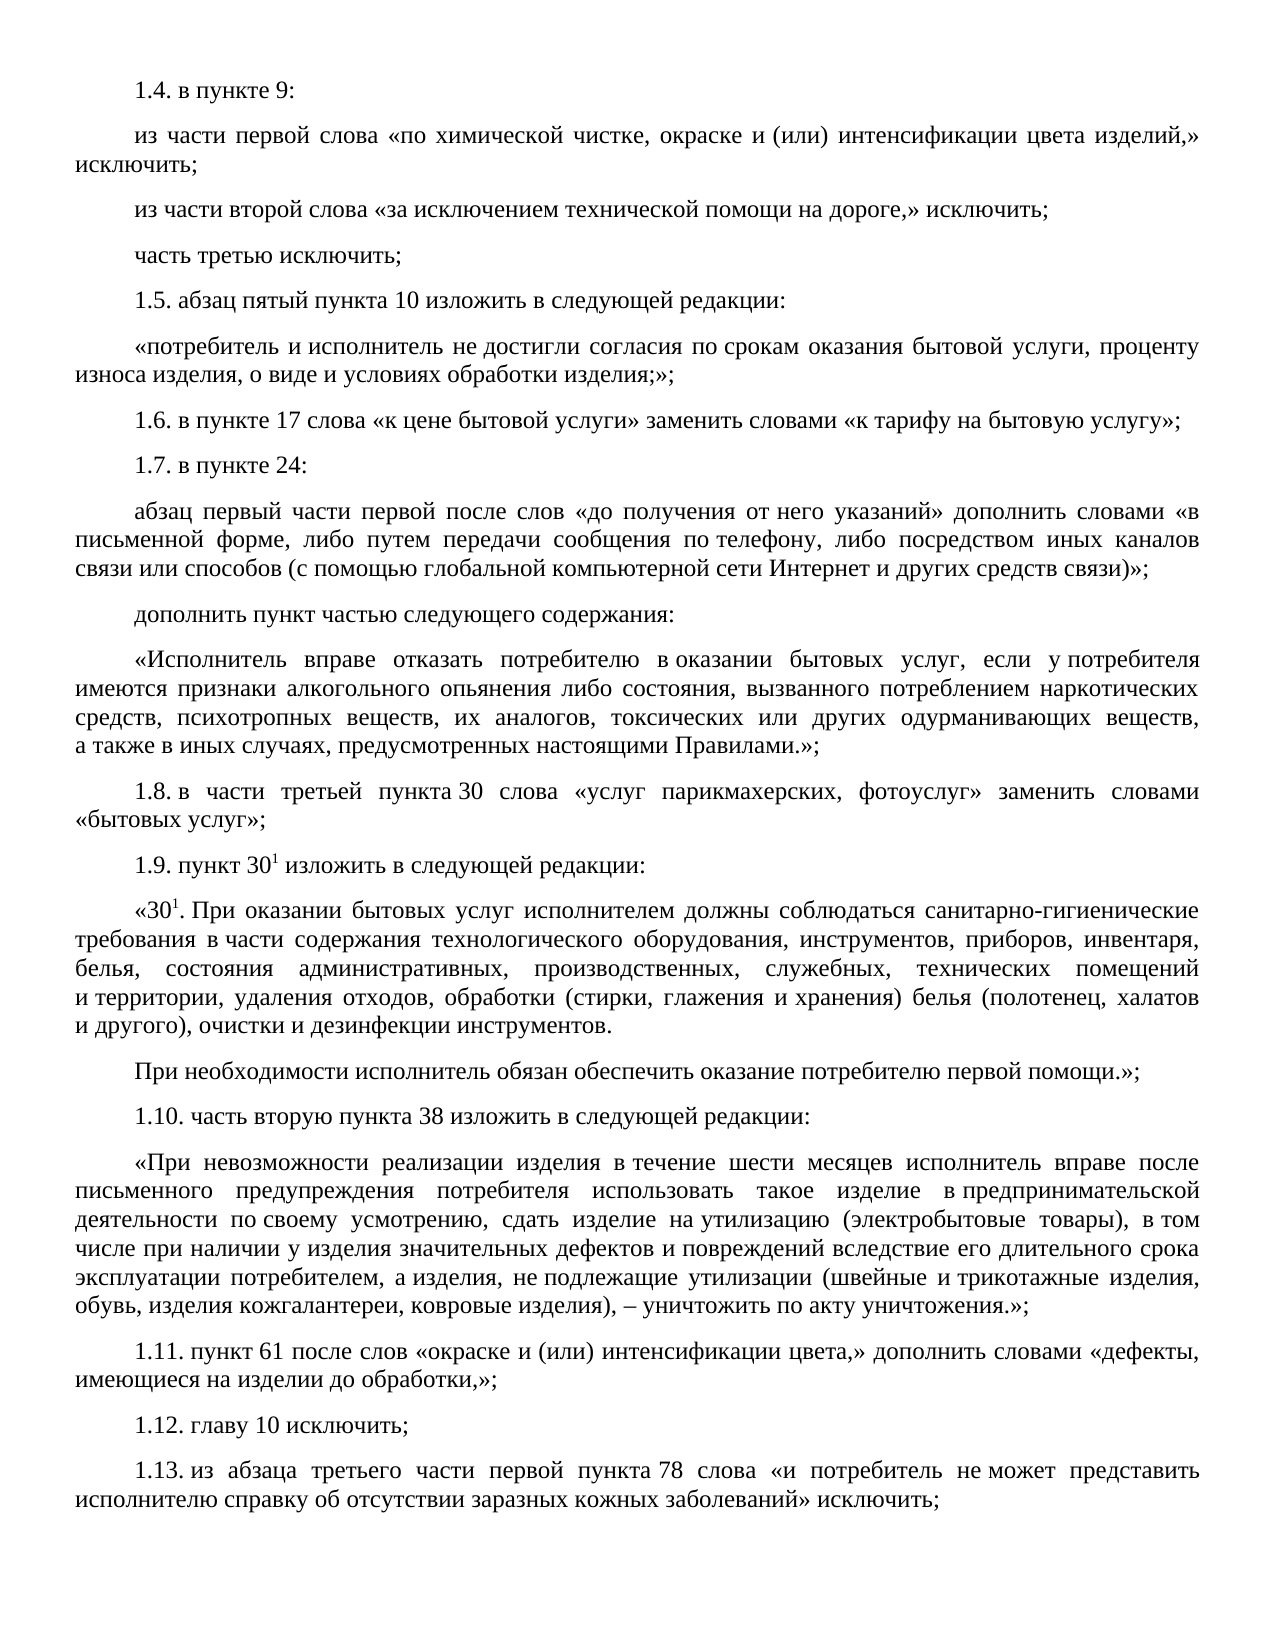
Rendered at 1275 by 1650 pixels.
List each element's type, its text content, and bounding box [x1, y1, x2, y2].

text «потребитель и исполнитель не достигли согласия по срокам оказания бытовой услуги, проценту износа изделия, о виде и условиях обработки изделия;»; [75, 331, 1200, 388]
text «301. При оказании бытовых услуг исполнителем должны соблюдаться санитарно-гигиенические требования в части содержания технологического оборудования, инструментов, приборов, инвентаря, белья, состояния административных, производственных, служебных, технических помещений и территории, удаления отходов, обработки (стирки, глажения и хранения) белья (полотенец, халатов и другого), очистки и дезинфекции инструментов. [75, 895, 1200, 1039]
text из части первой слова «по химической чистке, окраске и (или) интенсификации цвета изделий,» исключить; [75, 120, 1200, 178]
text из части второй слова «за исключением технической помощи на дороге,» исключить; [75, 194, 1200, 223]
text часть третью исключить; [75, 240, 1200, 269]
text дополнить пункт частью следующего содержания: [75, 599, 1200, 627]
text 1.8. в части третьей пункта 30 слова «услуг парикмахерских, фотоуслуг» заменить словами «бытовых услуг»; [75, 776, 1200, 833]
text абзац первый части первой после слов «до получения от него указаний» дополнить словами «в письменной форме, либо путем передачи сообщения по телефону, либо посредством иных каналов связи или способов (с помощью глобальной компьютерной сети Интернет и других средств связи)»; [75, 496, 1200, 582]
text 1.7. в пункте 24: [75, 450, 1200, 479]
text «Исполнитель вправе отказать потребителю в оказании бытовых услуг, если у потребителя имеются признаки алкогольного опьянения либо состояния, вызванного потреблением наркотических средств, психотропных веществ, их аналогов, токсических или других одурманивающих веществ, а также в иных случаях, предусмотренных настоящими Правилами.»; [75, 644, 1200, 759]
text 1.4. в пункте 9: [75, 75, 1200, 104]
text 1.6. в пункте 17 слова «к цене бытовой услуги» заменить словами «к тарифу на бытовую услугу»; [75, 405, 1200, 434]
text 1.9. пункт 301 изложить в следующей редакции: [75, 850, 1200, 879]
text При необходимости исполнитель обязан обеспечить оказание потребителю первой помощи.»; [75, 1056, 1200, 1084]
text 1.10. часть вторую пункта 38 изложить в следующей редакции: [75, 1101, 1200, 1130]
text 1.11. пункт 61 после слов «окраске и (или) интенсификации цвета,» дополнить словами «дефекты, имеющиеся на изделии до обработки,»; [75, 1336, 1200, 1393]
text 1.5. абзац пятый пункта 10 изложить в следующей редакции: [75, 285, 1200, 314]
text «При невозможности реализации изделия в течение шести месяцев исполнитель вправе после письменного предупреждения потребителя использовать такое изделие в предпринимательской деятельности по своему усмотрению, сдать изделие на утилизацию (электробытовые товары), в том числе при наличии у изделия значительных дефектов и повреждений вследствие его длительного срока эксплуатации потребителем, а изделия, не подлежащие утилизации (швейные и трикотажные изделия, обувь, изделия кожгалантереи, ковровые изделия), – уничтожить по акту уничтожения.»; [75, 1147, 1200, 1319]
text 1.12. главу 10 исключить; [75, 1410, 1200, 1439]
text 1.13. из абзаца третьего части первой пункта 78 слова «и потребитель не может представить исполнителю справку об отсутствии заразных кожных заболеваний» исключить; [75, 1455, 1200, 1513]
